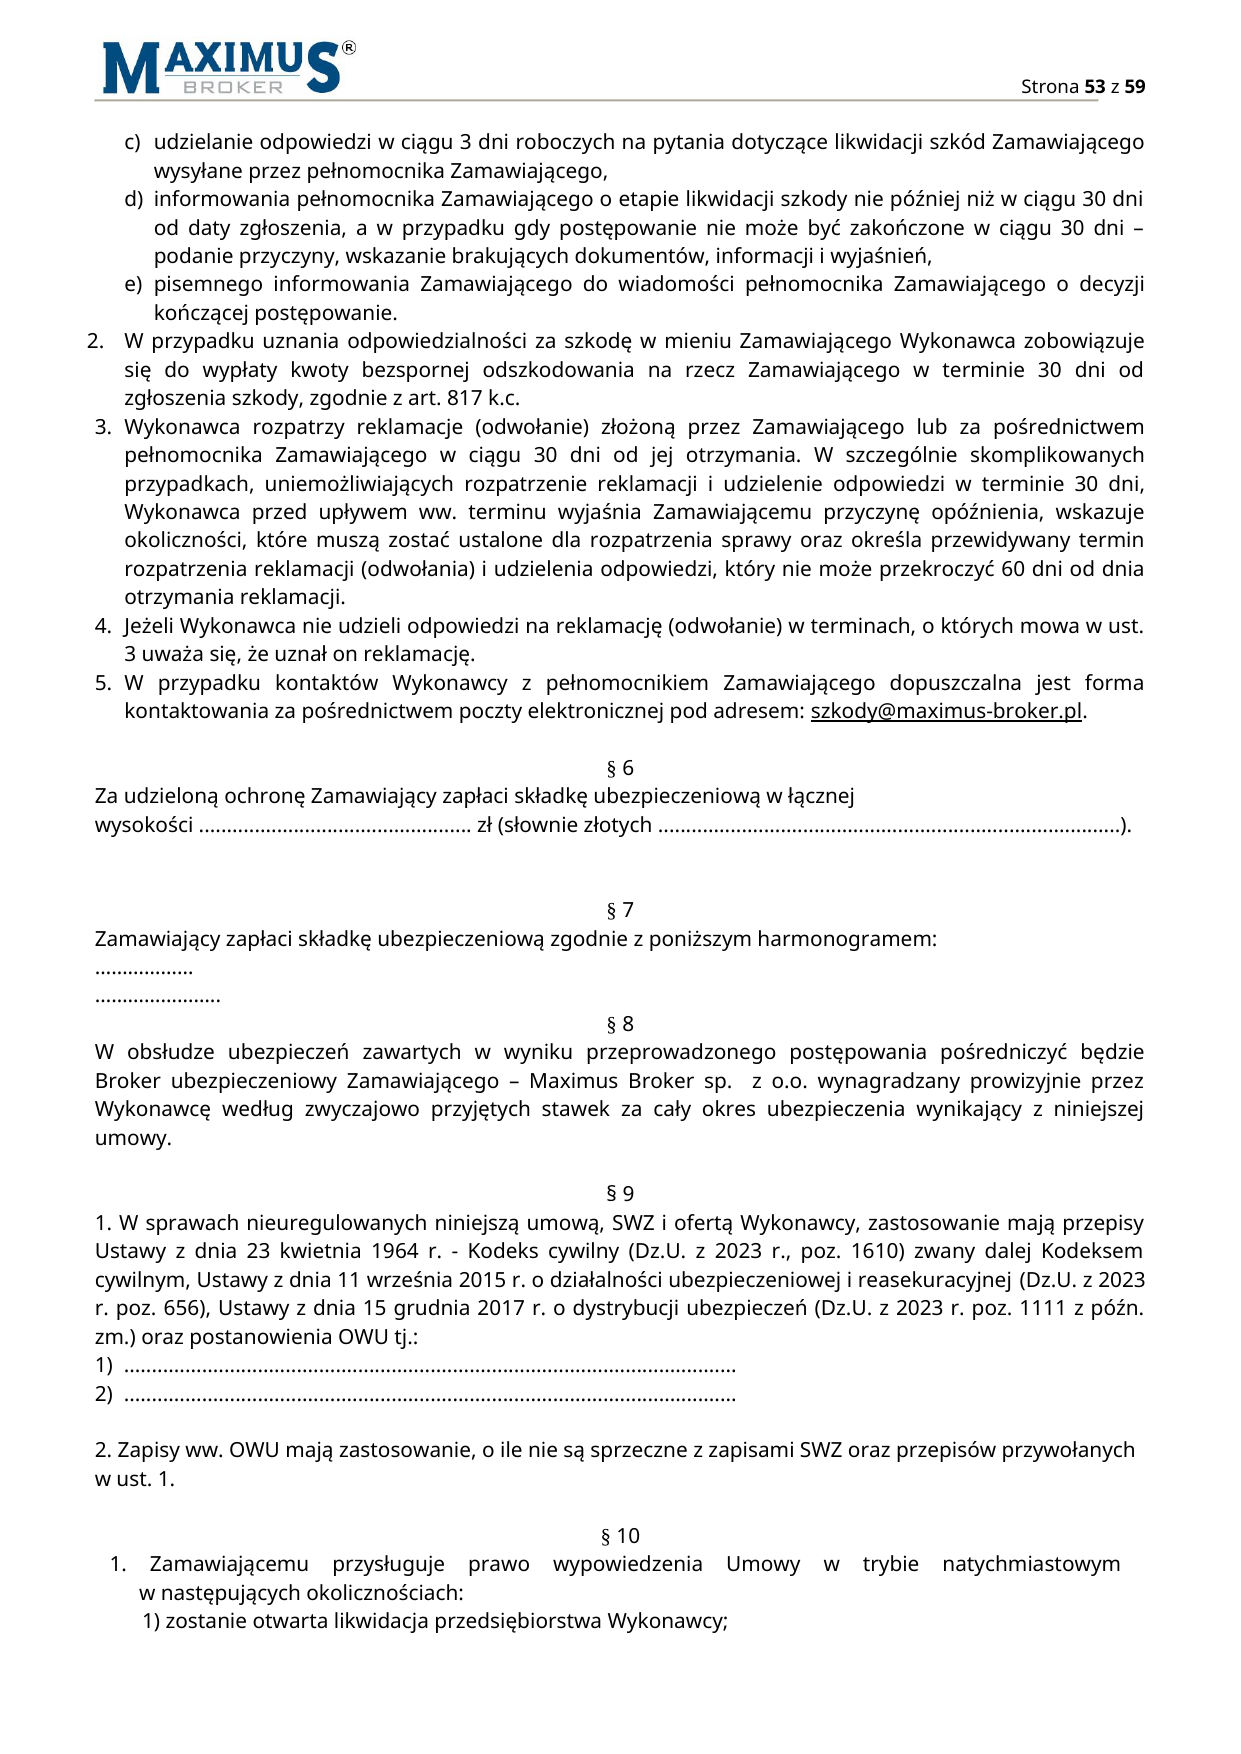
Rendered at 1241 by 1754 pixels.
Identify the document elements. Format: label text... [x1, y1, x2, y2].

text 2) .............................................................................................................. [94, 1379, 1146, 1407]
text ……………… [94, 952, 1146, 981]
text ………………….. [94, 981, 1146, 1009]
text 6 [94, 753, 1146, 781]
text 1. W sprawach nieuregulowanych niniejszą umową, SWZ i ofertą Wykonawcy, zastosowanie mają przepisy Ustawy z dnia 23 kwietnia 1964 r. - Kodeks cywilny (Dz.U. z 2023 r., poz. 1610) zwany dalej Kodeksem cywilnym, Ustawy z dnia 11 września 2015 r. o działalności ubezpieczeniowej i reasekuracyjnej (Dz.U. z 2023 r. poz. 656), Ustawy z dnia 15 grudnia 2017 r. o dystrybucji ubezpieczeń (Dz.U. z 2023 r. poz. 1111 z późn. zm.) oraz postanowienia OWU tj.: [94, 1208, 1146, 1350]
list udzielanie odpowiedzi w ciągu 3 dni roboczych na pytania dotyczące likwidacji szkód Zamawiającego wysyłane przez pełnomocnika Zamawiającego, [124, 127, 1146, 184]
list pisemnego informowania Zamawiającego do wiadomości pełnomocnika Zamawiającego o decyzji kończącej postępowanie. [124, 269, 1146, 326]
text 1) .............................................................................................................. [94, 1350, 1146, 1379]
list Wykonawca rozpatrzy reklamacje (odwołanie) złożoną przez Zamawiającego lub za pośrednictwem pełnomocnika Zamawiającego w ciągu 30 dni od jej otrzymania. W szczególnie skomplikowanych przypadkach, uniemożliwiających rozpatrzenie reklamacji i udzielenie odpowiedzi w terminie 30 dni, Wykonawca przed upływem ww. terminu wyjaśnia Zamawiającemu przyczynę opóźnienia, wskazuje okoliczności, które muszą zostać ustalone dla rozpatrzenia sprawy oraz określa przewidywany termin rozpatrzenia reklamacji (odwołania) i udzielenia odpowiedzi, który nie może przekroczyć 60 dni od dnia otrzymania reklamacji. [94, 412, 1146, 611]
text 8 [94, 1009, 1146, 1037]
text 10 [94, 1521, 1146, 1549]
text W obsłudze ubezpieczeń zawartych w wyniku przeprowadzonego postępowania pośredniczyć będzie Broker ubezpieczeniowy Zamawiającego – Maximus Broker sp. z o.o. wynagradzany prowizyjnie przez Wykonawcę według zwyczajowo przyjętych stawek za cały okres ubezpieczenia wynikający z niniejszej umowy. [94, 1037, 1146, 1151]
list Jeżeli Wykonawca nie udzieli odpowiedzi na reklamację (odwołanie) w terminach, o których mowa w ust. 3 uważa się, że uznał on reklamację. [94, 611, 1146, 668]
text 1) zostanie otwarta likwidacja przedsiębiorstwa Wykonawcy; [142, 1606, 1145, 1634]
list W przypadku uznania odpowiedzialności za szkodę w mieniu Zamawiającego Wykonawca zobowiązuje się do wypłaty kwoty bezspornej odszkodowania na rzecz Zamawiającego w terminie 30 dni od zgłoszenia szkody, zgodnie z art. 817 k.c. [87, 326, 1146, 412]
text 1. Zamawiającemu przysługuje prawo wypowiedzenia Umowy w trybie natychmiastowym w następujących okolicznościach: [109, 1549, 1145, 1606]
text 7 [94, 895, 1146, 924]
text Za udzieloną ochronę Zamawiający zapłaci składkę ubezpieczeniową w łącznej wysokości ................................................. zł (słownie złotych ...................................................................................). [94, 781, 1146, 838]
list W przypadku kontaktów Wykonawcy z pełnomocnikiem Zamawiającego dopuszczalna jest forma kontaktowania za pośrednictwem poczty elektronicznej pod adresem: szkody@maximus-broker.pl. [94, 668, 1146, 724]
text § 9 [94, 1179, 1146, 1208]
text 2. Zapisy ww. OWU mają zastosowanie, o ile nie są sprzeczne z zapisami SWZ oraz przepisów przywołanych w ust. 1. [94, 1436, 1146, 1492]
list informowania pełnomocnika Zamawiającego o etapie likwidacji szkody nie później niż w ciągu 30 dni od daty zgłoszenia, a w przypadku gdy postępowanie nie może być zakończone w ciągu 30 dni – podanie przyczyny, wskazanie brakujących dokumentów, informacji i wyjaśnień, [124, 184, 1146, 269]
picture [97, 36, 362, 98]
text Zamawiający zapłaci składkę ubezpieczeniową zgodnie z poniższym harmonogramem: [94, 924, 1146, 952]
